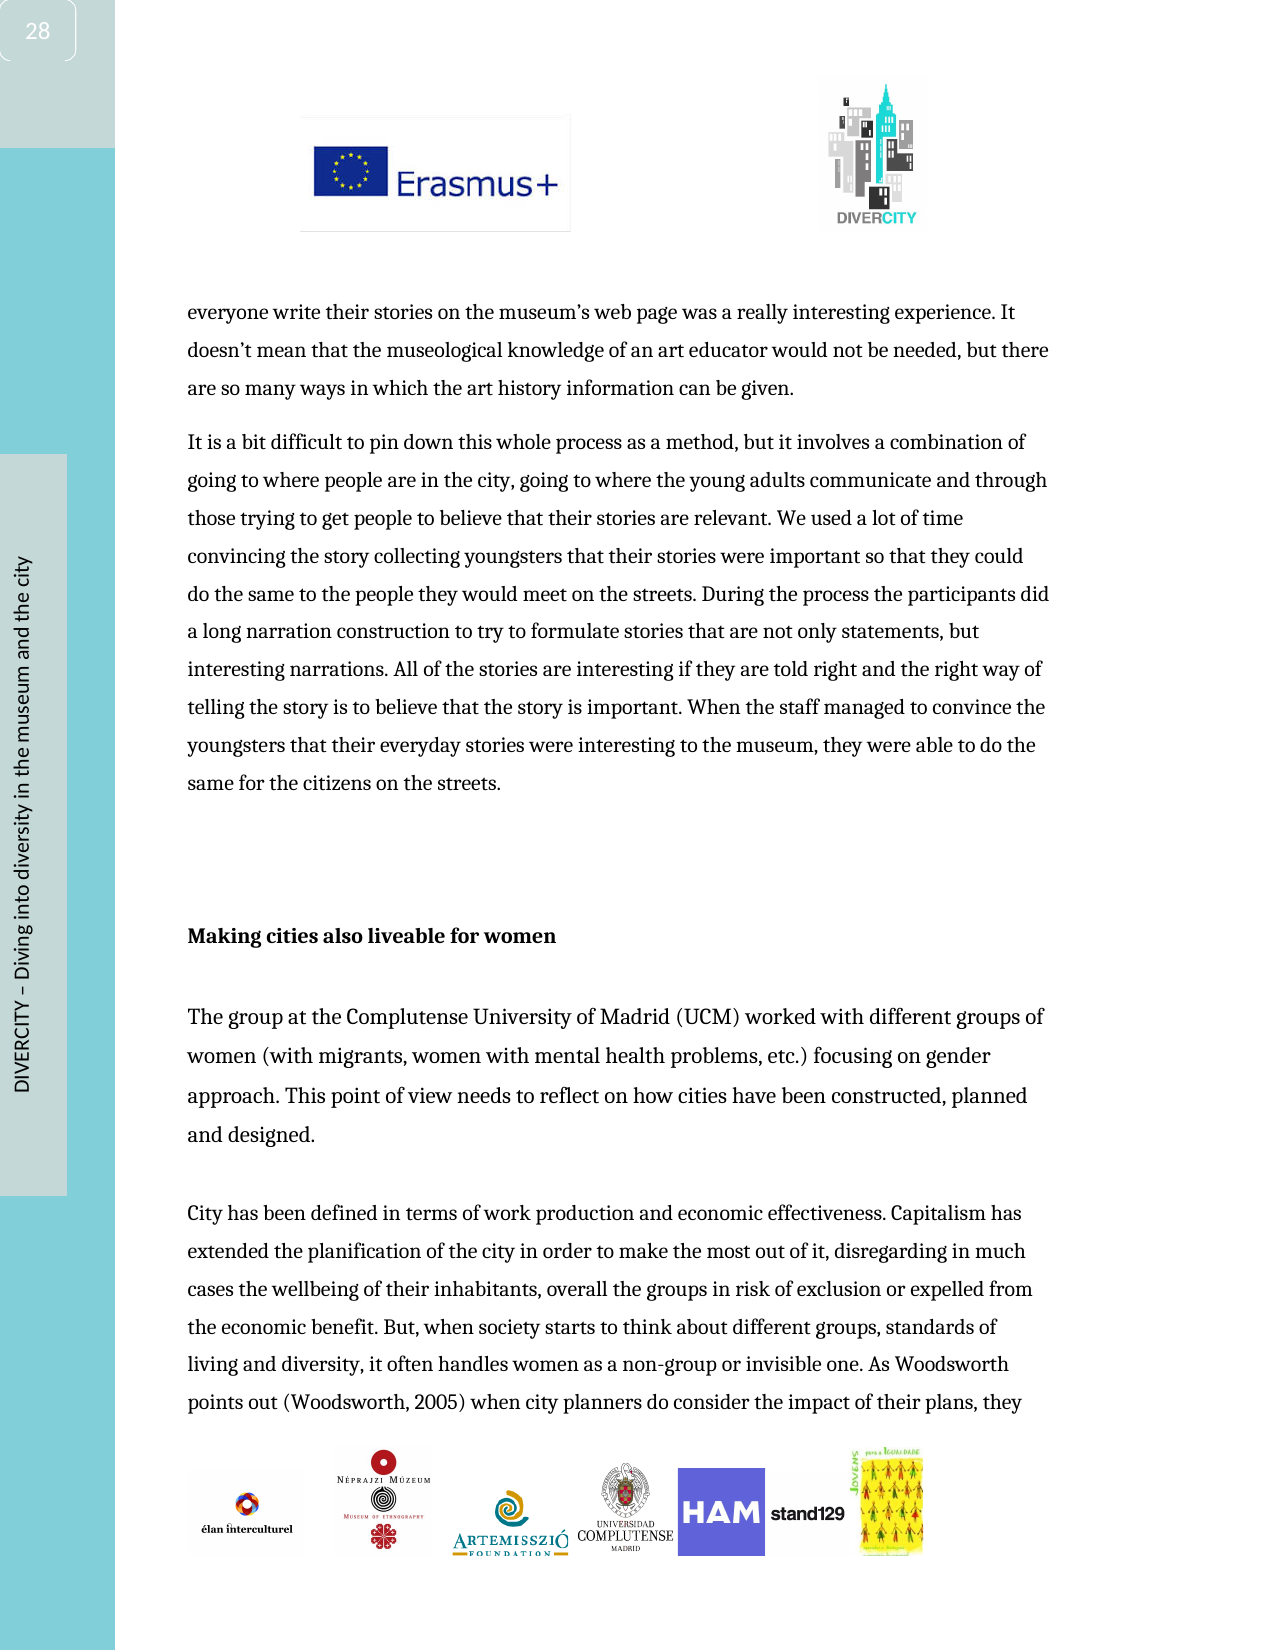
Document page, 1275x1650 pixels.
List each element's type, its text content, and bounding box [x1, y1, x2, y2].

text It is a bit difficult to pin down this whole process as a method, but it involves a combination of going to where people are in the city, going to where the young adults communicate and through those trying to get people to believe that their stories are relevant. We used a lot of time convincing the story collecting youngsters that their stories were important so that they could do the same to the people they would meet on the streets. During the process the participants did a long narration construction to try to formulate stories that are not only statements, but interesting narrations. All of the stories are interesting if they are told right and the right way of telling the story is to believe that the story is important. When the staff managed to convince the youngsters that their everyday stories were interesting to the museum, they were able to do the same for the citizens on the streets. [187, 430, 1050, 796]
text The group at the Complutense University of Madrid (UCM) worked with different groups of women (with migrants, women with mental health problems, etc.) focusing on gender approach. This point of view needs to reflect on how cities have been constructed, planned and designed. [187, 1003, 1050, 1148]
picture [334, 1446, 433, 1556]
picture [573, 1447, 924, 1556]
picture [452, 1490, 569, 1556]
picture [187, 1469, 305, 1556]
picture [300, 114, 571, 232]
text Making cities also liveable for women [187, 923, 1050, 949]
picture [817, 75, 928, 232]
